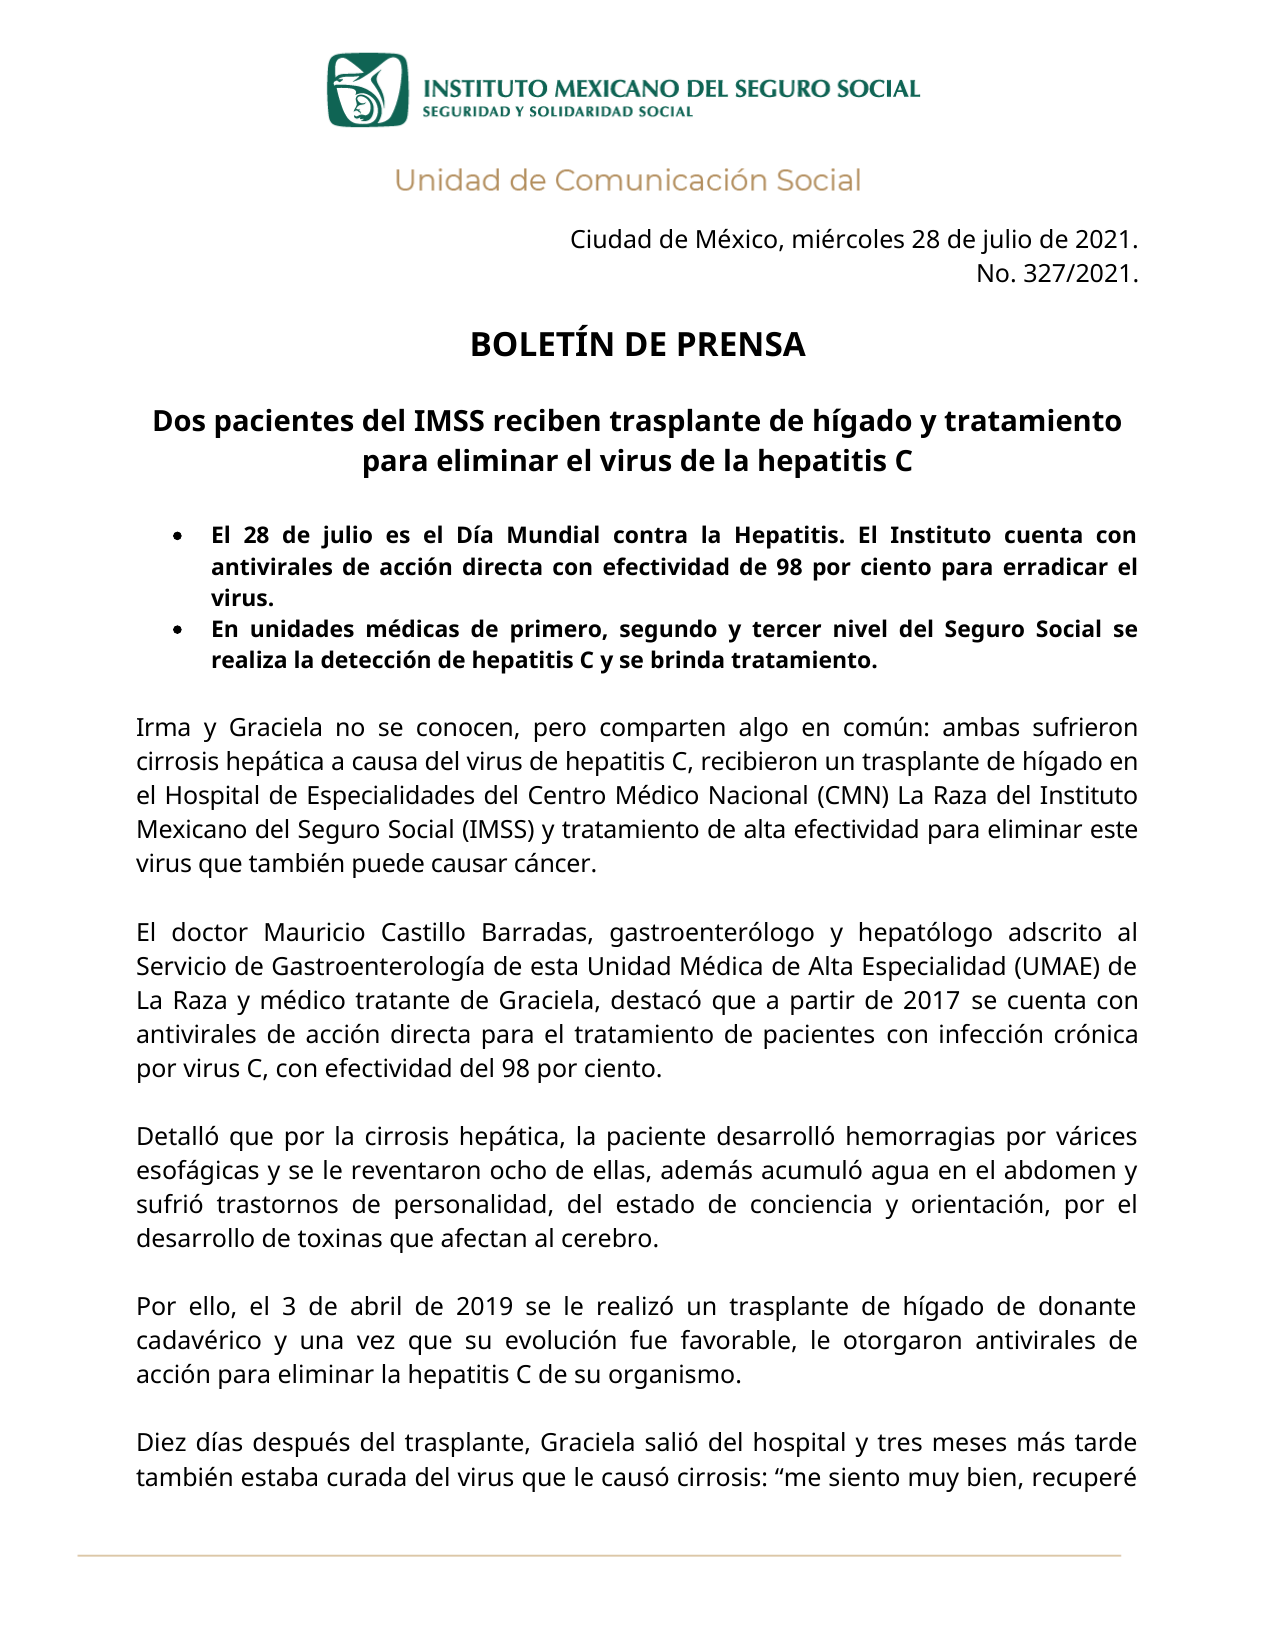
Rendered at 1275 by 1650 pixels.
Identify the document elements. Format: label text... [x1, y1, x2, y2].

text El doctor Mauricio Castillo Barradas, gastroenterólogo y hepatólogo adscrito al Servicio de Gastroenterología de esta Unidad Médica de Alta Especialidad (UMAE) de La Raza y médico tratante de Graciela, destacó que a partir de 2017 se cuenta con antivirales de acción directa para el tratamiento de pacientes con infección crónica por virus C, con efectividad del 98 por ciento. [136, 914, 1139, 1084]
text Detalló que por la cirrosis hepática, la paciente desarrolló hemorragias por várices esofágicas y se le reventaron ocho de ellas, además acumuló agua en el abdomen y sufrió trastornos de personalidad, del estado de conciencia y orientación, por el desarrollo de toxinas que afectan al cerebro. [136, 1118, 1139, 1255]
list En unidades médicas de primero, segundo y tercer nivel del Seguro Social se realiza la detección de hepatitis C y se brinda tratamiento. [173, 613, 1139, 676]
text Por ello, el 3 de abril de 2019 se le realizó un trasplante de hígado de donante cadavérico y una vez que su evolución fue favorable, le otorgaron antivirales de acción para eliminar la hepatitis C de su organismo. [136, 1289, 1139, 1391]
list El 28 de julio es el Día Mundial contra la Hepatitis. El Instituto cuenta con antivirales de acción directa con efectividad de 98 por ciento para erradicar el virus. [173, 519, 1139, 613]
text Ciudad de México, miércoles 28 de julio de 2021. [136, 222, 1139, 256]
picture [0, 1518, 1240, 1650]
text Dos pacientes del IMSS reciben trasplante de hígado y tratamiento para eliminar el virus de la hepatitis C [136, 400, 1139, 480]
text No. 327/2021. [136, 256, 1139, 290]
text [136, 1425, 1139, 1493]
picture [0, 0, 1260, 270]
text BOLETÍN DE PRENSA [136, 321, 1139, 366]
text Irma y Graciela no se conocen, pero comparten algo en común: ambas sufrieron cirrosis hepática a causa del virus de hepatitis C, recibieron un trasplante de hígado en el Hospital de Especialidades del Centro Médico Nacional (CMN) La Raza del Instituto Mexicano del Seguro Social (IMSS) y tratamiento de alta efectividad para eliminar este virus que también puede causar cáncer. [136, 710, 1139, 880]
